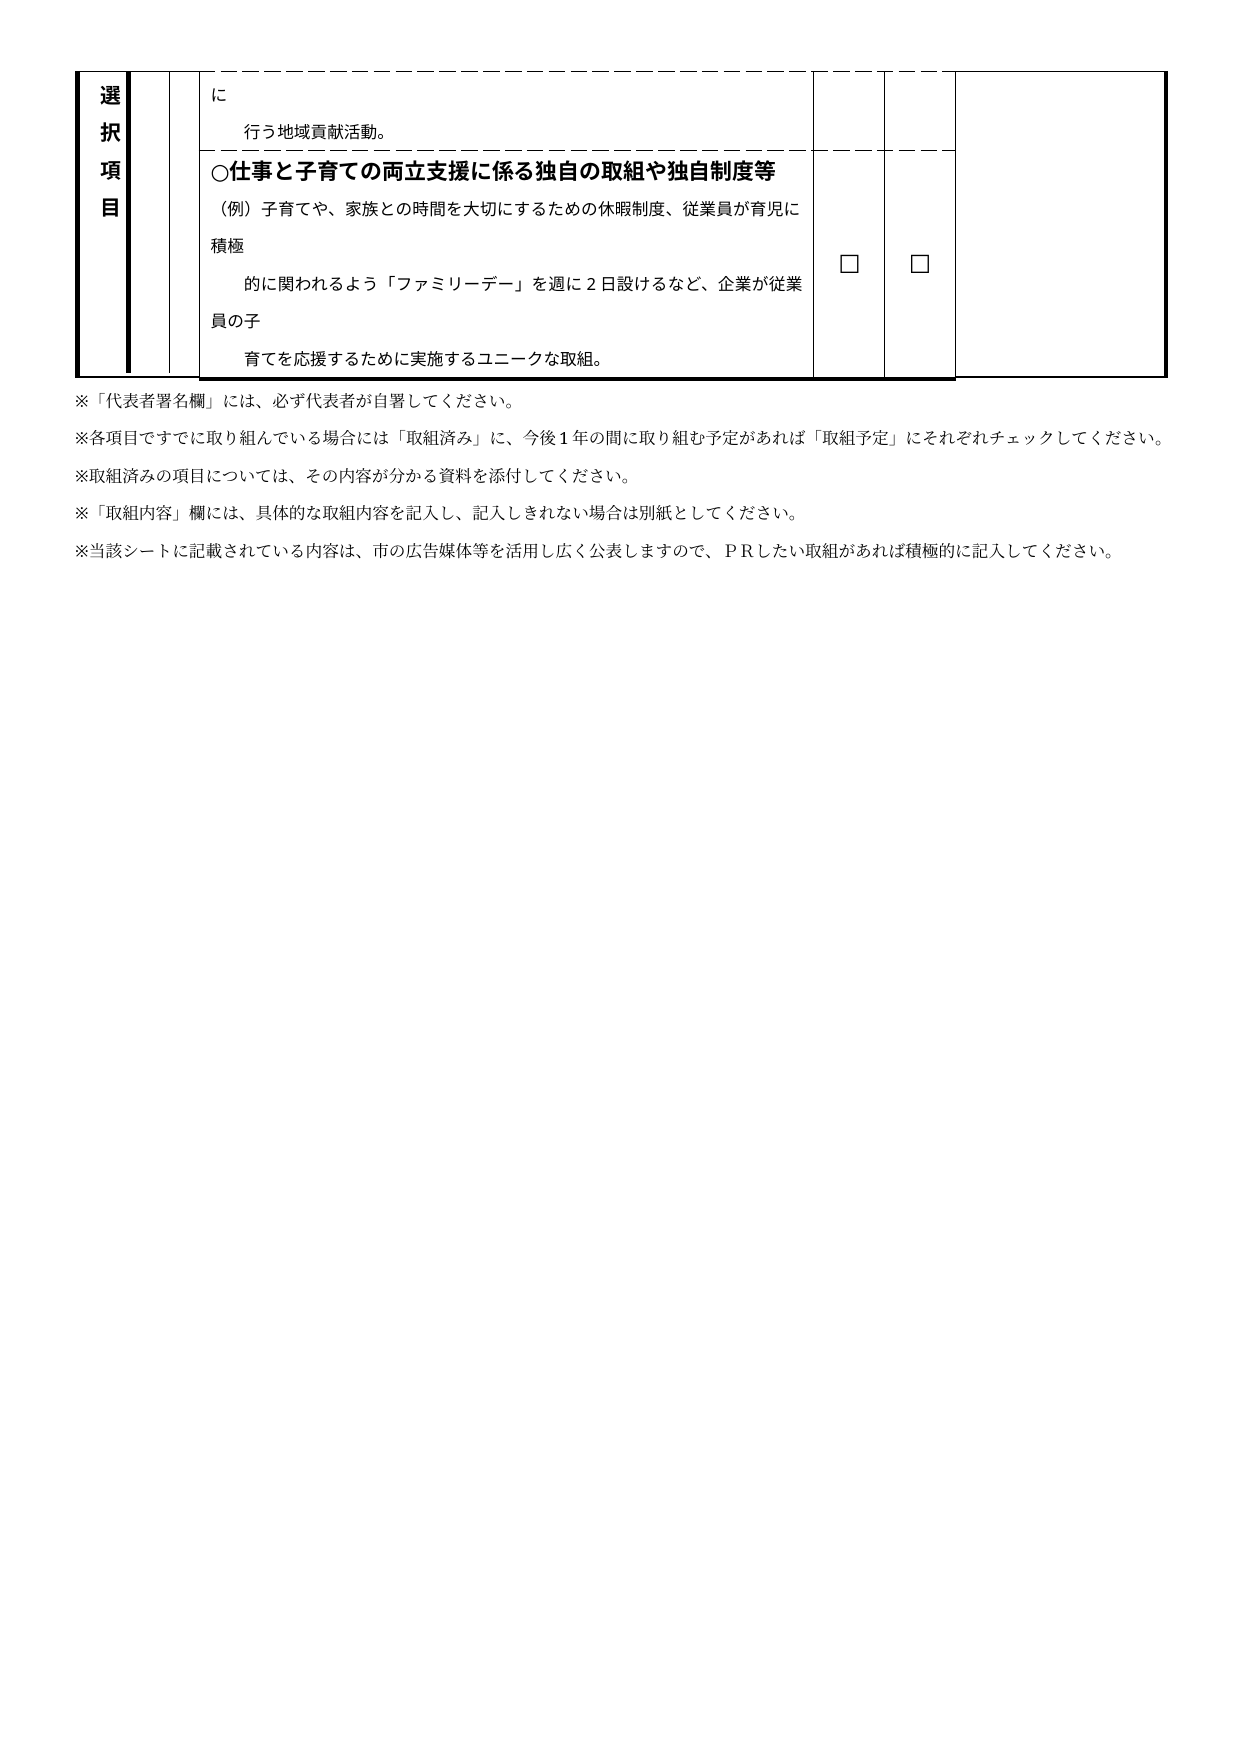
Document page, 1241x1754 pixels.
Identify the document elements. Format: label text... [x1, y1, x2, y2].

text ※「取組内容」欄には、具体的な取組内容を記入し、記入しきれない場合は別紙としてください。 [75, 494, 1165, 531]
text ※当該シートに記載されている内容は、市の広告媒体等を活用し広く公表しますので、ＰＲしたい取組があれば積極的に記入してください。 [75, 531, 1165, 569]
text ※各項目ですでに取り組んでいる場合には「取組済み」に、今後1年の間に取り組む予定があれば「取組予定」にそれぞれチェックしてください。 [75, 419, 1165, 456]
text ※「代表者署名欄」には、必ず代表者が自署してください。 [75, 381, 1165, 419]
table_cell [200, 71, 813, 150]
text ※取組済みの項目については、その内容が分かる資料を添付してください。 [75, 456, 1165, 494]
table_cell ○仕事と子育ての両立支援に係る独自の取組や独自制度等 （例）子育てや、家族との時間を大切にするための休暇制度、従業員が育児に積極 的に関われるよう「ファミリーデー」を週に2日設けるなど、企業が従業員の子 育てを応援するために実施するユニークな取組。 [200, 150, 813, 376]
